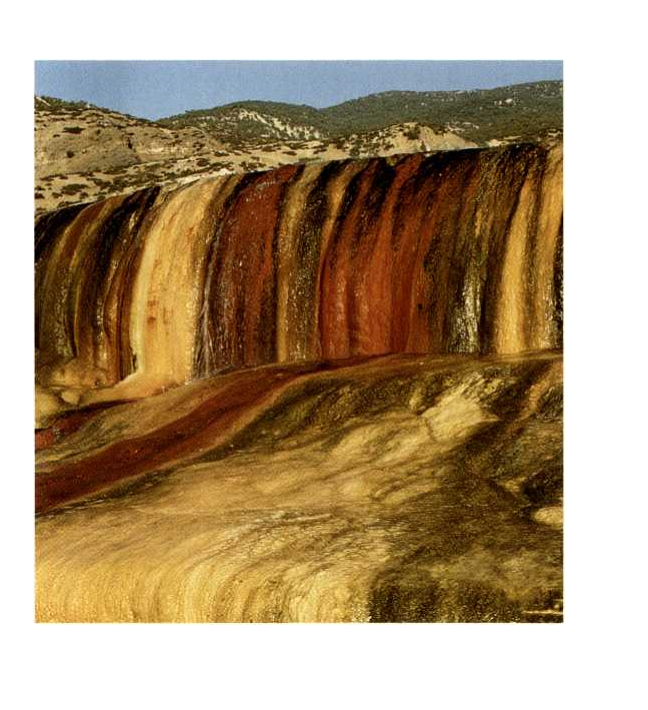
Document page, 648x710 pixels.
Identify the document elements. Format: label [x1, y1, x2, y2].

picture [33, 59, 565, 625]
